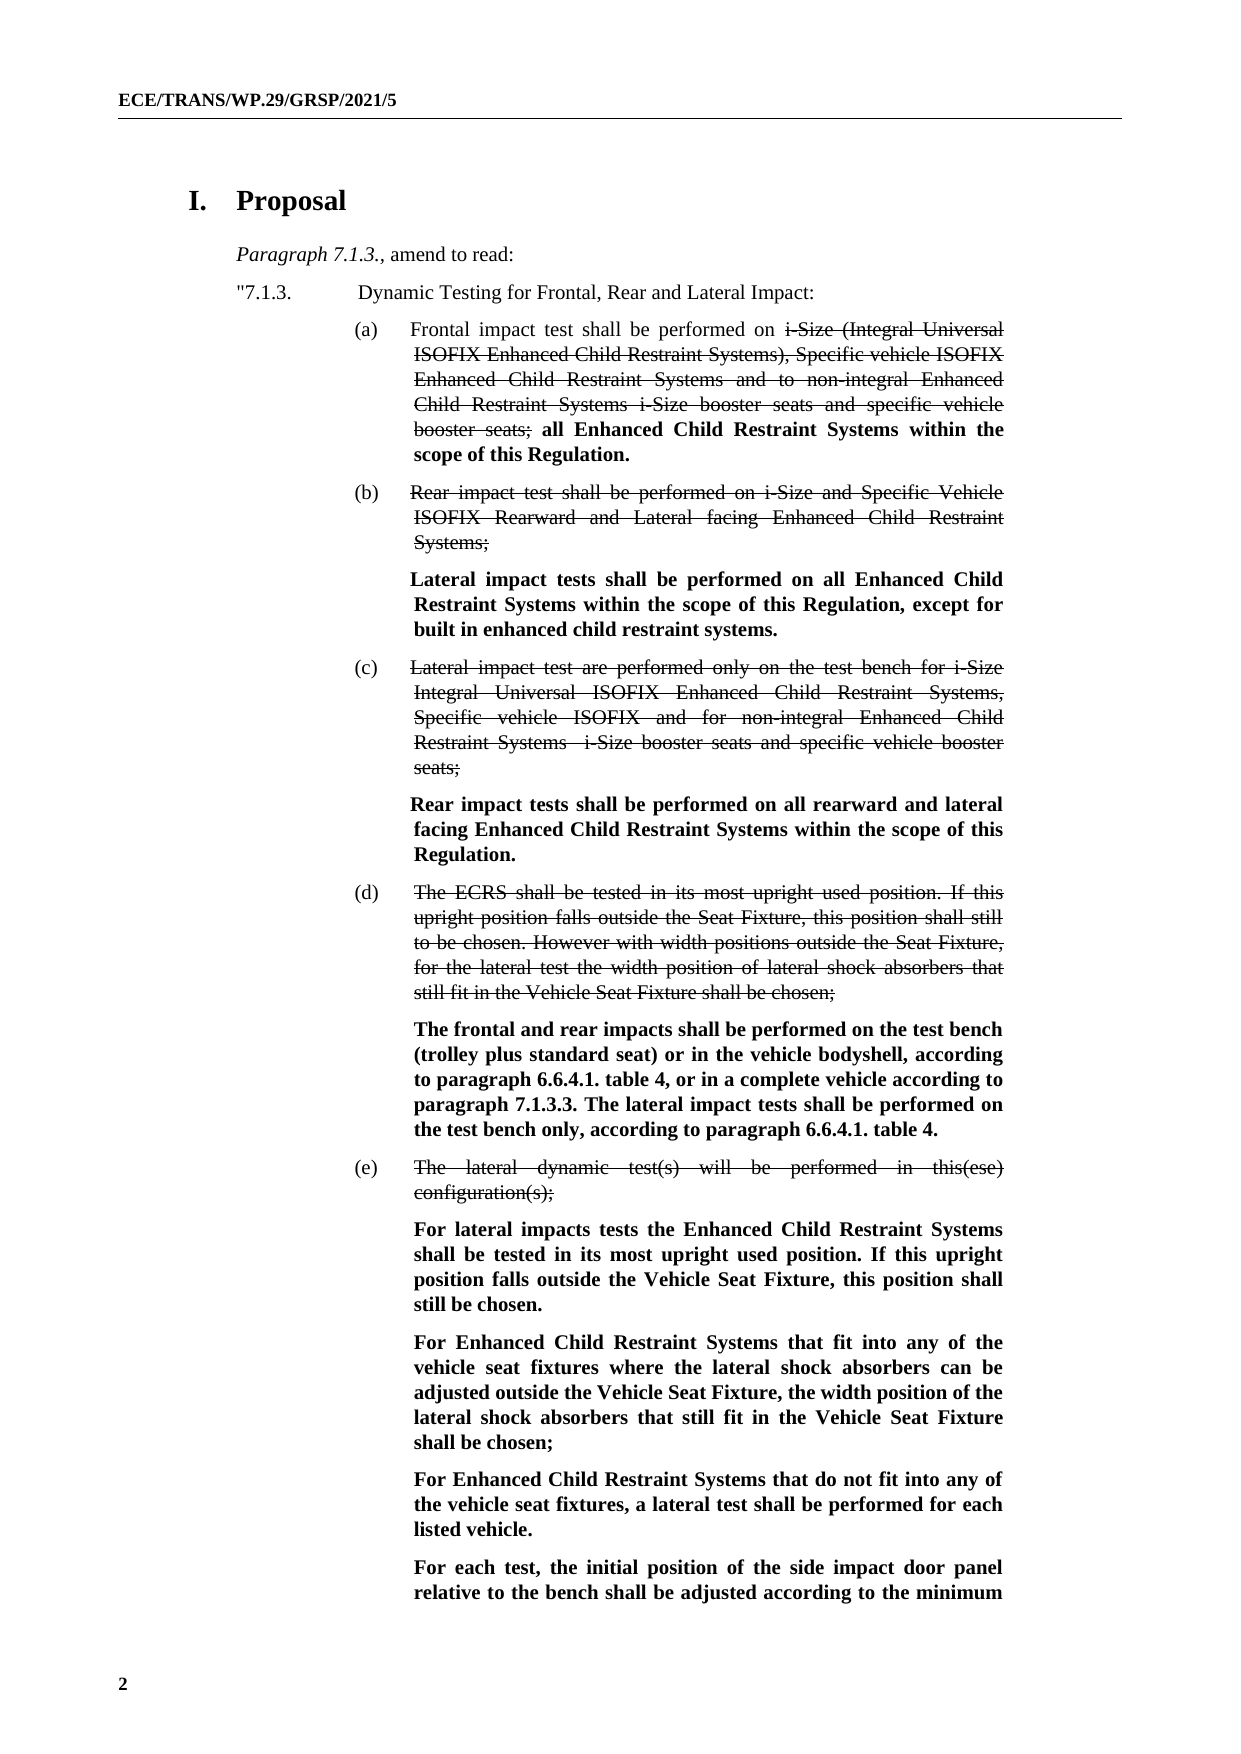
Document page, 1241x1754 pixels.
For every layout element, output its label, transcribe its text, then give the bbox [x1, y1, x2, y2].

text For lateral impacts tests the Enhanced Child Restraint Systems shall be tested in its most upright used position. If this upright position falls outside the Vehicle Seat Fixture, this position shall still be chosen. [413, 1216, 1004, 1316]
text (d) The ECRS shall be tested in its most upright used position. If this upright position falls outside the Seat Fixture, this position shall still to be chosen. However with width positions outside the Seat Fixture, for the lateral test the width position of lateral shock absorbers that still fit in the Vehicle Seat Fixture shall be chosen; [354, 879, 1004, 1004]
text (e) The lateral dynamic test(s) will be performed in this(ese) configuration(s); [354, 1154, 1004, 1204]
text The frontal and rear impacts shall be performed on the test bench (trolley plus standard seat) or in the vehicle bodyshell, according to paragraph 6.6.4.1. table 4, or in a complete vehicle according to paragraph 7.1.3.3. The lateral impact tests shall be performed on the test bench only, according to paragraph 6.6.4.1. table 4. [413, 1016, 1004, 1141]
text (a) Frontal impact test shall be performed on i-Size (Integral Universal ISOFIX Enhanced Child Restraint Systems), Specific vehicle ISOFIX Enhanced Child Restraint Systems and to non-integral Enhanced Child Restraint Systems i-Size booster seats and specific vehicle booster seats; all Enhanced Child Restraint Systems within the scope of this Regulation. [354, 316, 1004, 466]
text Paragraph 7.1.3., amend to read: [236, 241, 1004, 266]
text (c) Lateral impact test are performed only on the test bench for i-Size Integral Universal ISOFIX Enhanced Child Restraint Systems, Specific vehicle ISOFIX and for non-integral Enhanced Child Restraint Systems i-Size booster seats and specific vehicle booster seats; [354, 654, 1004, 779]
text I. Proposal [118, 185, 1004, 216]
text "7.1.3. Dynamic Testing for Frontal, Rear and Lateral Impact: [236, 279, 1004, 304]
text (b) Rear impact test shall be performed on i-Size and Specific Vehicle ISOFIX Rearward and Lateral facing Enhanced Child Restraint Systems; [354, 479, 1004, 554]
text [413, 1554, 1004, 1604]
text Lateral impact tests shall be performed on all Enhanced Child Restraint Systems within the scope of this Regulation, except for built in enhanced child restraint systems. [354, 566, 1004, 641]
text Rear impact tests shall be performed on all rearward and lateral facing Enhanced Child Restraint Systems within the scope of this Regulation. [354, 791, 1004, 866]
text For Enhanced Child Restraint Systems that do not fit into any of the vehicle seat fixtures, a lateral test shall be performed for each listed vehicle. [413, 1466, 1004, 1541]
text For Enhanced Child Restraint Systems that fit into any of the vehicle seat fixtures where the lateral shock absorbers can be adjusted outside the Vehicle Seat Fixture, the width position of the lateral shock absorbers that still fit in the Vehicle Seat Fixture shall be chosen; [413, 1329, 1004, 1454]
